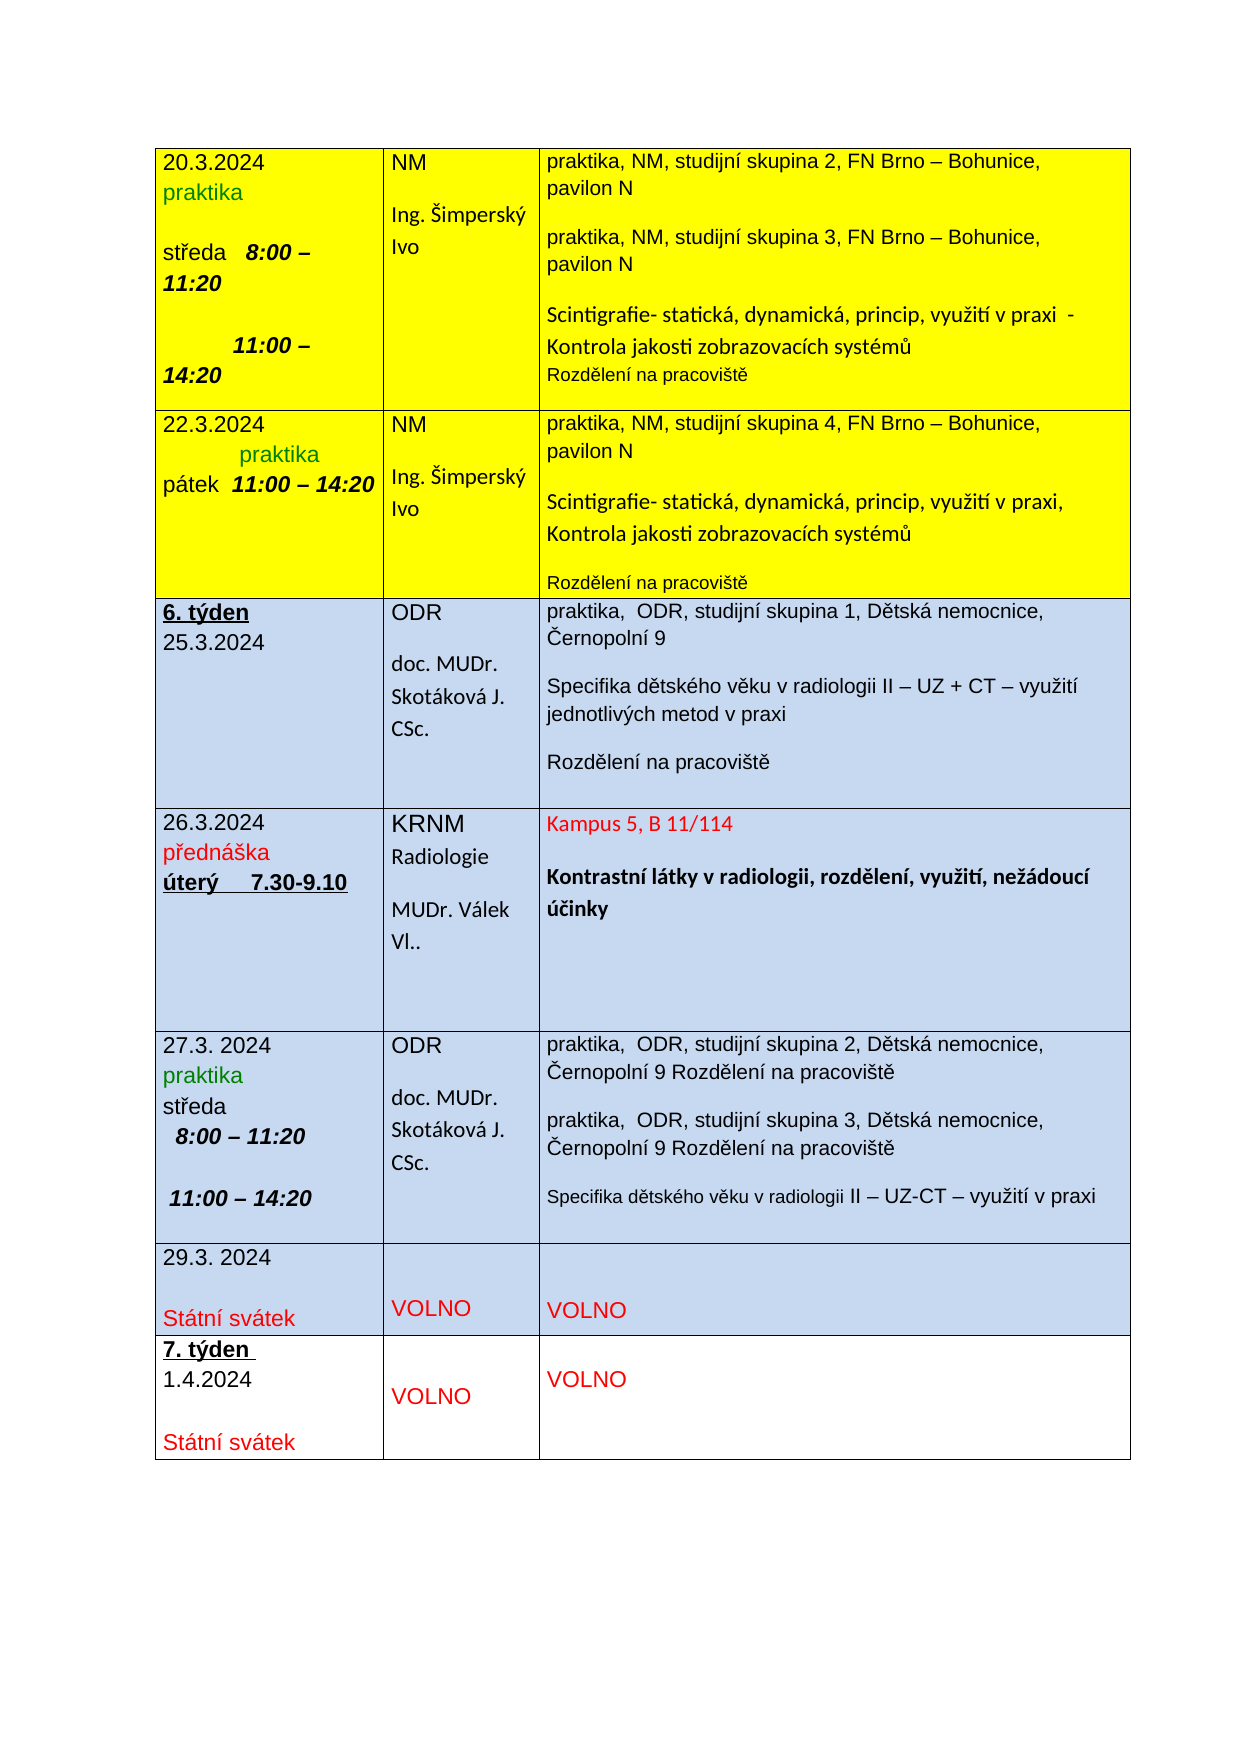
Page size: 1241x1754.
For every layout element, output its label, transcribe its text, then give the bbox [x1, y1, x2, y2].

table_cell VOLNO [384, 1244, 539, 1335]
table_cell VOLNO [540, 1336, 1130, 1459]
table_cell 22.3.2024 praktika pátek 11:00 – 14:20 [156, 411, 383, 597]
table_cell KRNM Radiologie MUDr. Válek Vl.. [384, 809, 539, 1031]
table_cell 7. týden 1.4.2024 Státní svátek [156, 1336, 383, 1459]
table_cell praktika, ODR, studijní skupina 2, Dětská nemocnice, Černopolní 9 Rozdělení na pracoviště praktika, ODR, studijní skupina 3, Dětská nemocnice, Černopolní 9 Rozdělení na pracoviště Specifika dětského věku v radiologii II – UZ-CT – využití v praxi [540, 1032, 1130, 1243]
table_cell VOLNO [384, 1336, 539, 1459]
table_cell 26.3.2024 přednáška úterý 7.30-9.10 [156, 809, 383, 1031]
table_cell ODR doc. MUDr. Skotáková J. CSc. [384, 1032, 539, 1243]
table_cell praktika, NM, studijní skupina 4, FN Brno – Bohunice, pavilon N Scintigrafie- statická, dynamická, princip, využití v praxi, Kontrola jakosti zobrazovacích systémů Rozdělení na pracoviště [540, 411, 1130, 597]
table_cell Kampus 5, B 11/114 Kontrastní látky v radiologii, rozdělení, využití, nežádoucí účinky [540, 809, 1130, 1031]
table_cell ODR doc. MUDr. Skotáková J. CSc. [384, 599, 539, 808]
table_cell praktika, NM, studijní skupina 2, FN Brno – Bohunice, pavilon N praktika, NM, studijní skupina 3, FN Brno – Bohunice, pavilon N Scintigrafie- statická, dynamická, princip, využití v praxi - Kontrola jakosti zobrazovacích systémů Rozdělení na pracoviště [540, 149, 1130, 410]
table_cell 27.3. 2024 praktika středa 8:00 – 11:20 11:00 – 14:20 [156, 1032, 383, 1243]
table_cell 20.3.2024 praktika středa 8:00 – 11:20 11:00 – 14:20 [156, 149, 383, 410]
table_cell NM Ing. Šimperský Ivo [384, 149, 539, 410]
table_cell 6. týden 25.3.2024 [156, 599, 383, 808]
table_cell praktika, ODR, studijní skupina 1, Dětská nemocnice, Černopolní 9 Specifika dětského věku v radiologii II – UZ + CT – využití jednotlivých metod v praxi Rozdělení na pracoviště [540, 599, 1130, 808]
table_cell 29.3. 2024 Státní svátek [156, 1244, 383, 1335]
table_cell VOLNO [540, 1244, 1130, 1335]
table_cell NM Ing. Šimperský Ivo [384, 411, 539, 597]
